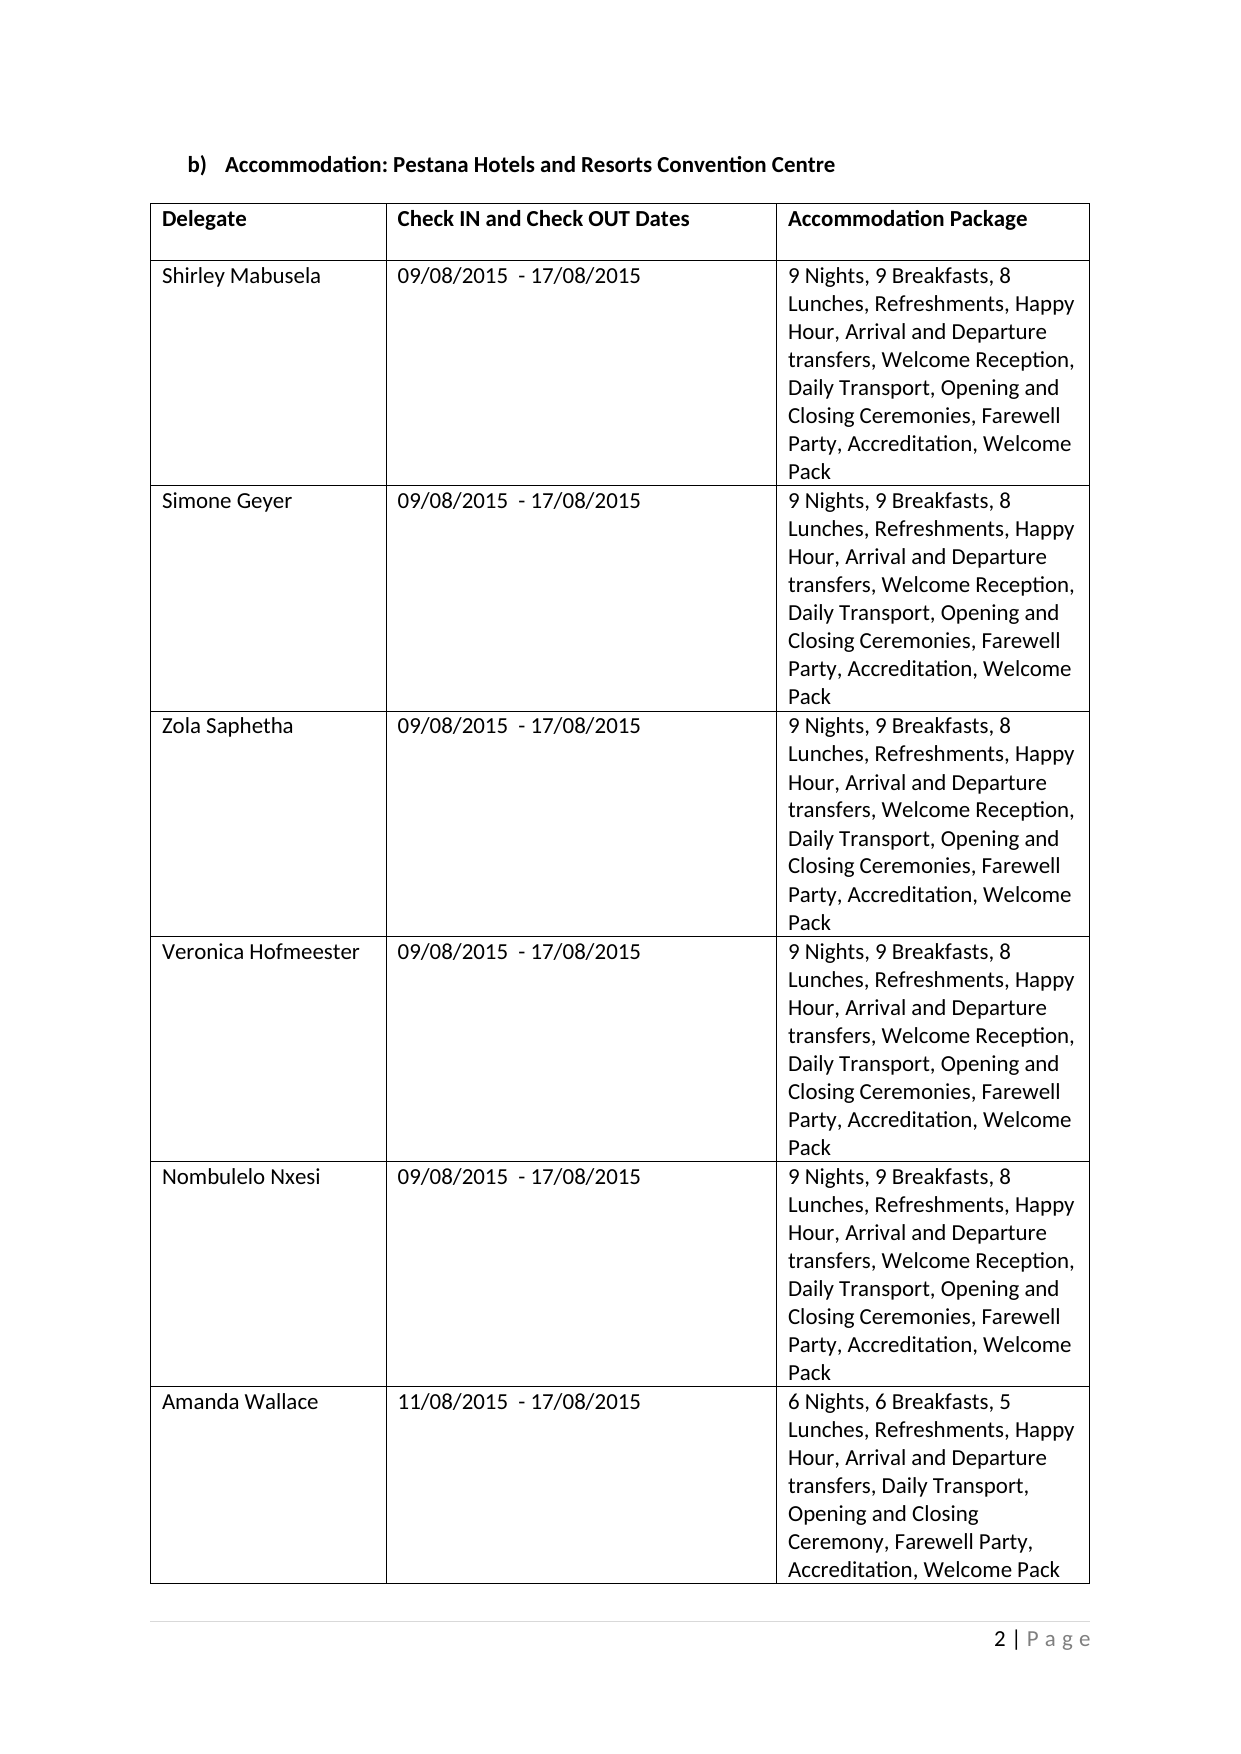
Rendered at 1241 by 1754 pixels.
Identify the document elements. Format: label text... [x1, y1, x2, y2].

table_cell 6 Nights, 6 Breakfasts, 5 Lunches, Refreshments, Happy Hour, Arrival and Departure transfers, Daily Transport, Opening and Closing Ceremony, Farewell Party, Accreditation, Welcome Pack [777, 1387, 1089, 1583]
table_cell 9 Nights, 9 Breakfasts, 8 Lunches, Refreshments, Happy Hour, Arrival and Departure transfers, Welcome Reception, Daily Transport, Opening and Closing Ceremonies, Farewell Party, Accreditation, Welcome Pack [777, 937, 1089, 1161]
table_header Accommodation Package [777, 204, 1089, 260]
table_cell 09/08/2015 - 17/08/2015 [387, 1162, 776, 1386]
table_cell 11/08/2015 - 17/08/2015 [387, 1387, 776, 1583]
table_cell Zola Saphetha [151, 712, 386, 936]
table_cell 9 Nights, 9 Breakfasts, 8 Lunches, Refreshments, Happy Hour, Arrival and Departure transfers, Welcome Reception, Daily Transport, Opening and Closing Ceremonies, Farewell Party, Accreditation, Welcome Pack [777, 486, 1089, 711]
table_cell 9 Nights, 9 Breakfasts, 8 Lunches, Refreshments, Happy Hour, Arrival and Departure transfers, Welcome Reception, Daily Transport, Opening and Closing Ceremonies, Farewell Party, Accreditation, Welcome Pack [777, 1162, 1089, 1386]
table_cell 09/08/2015 - 17/08/2015 [387, 937, 776, 1161]
table_cell Veronica Hofmeester [151, 937, 386, 1161]
table_cell Simone Geyer [151, 486, 386, 711]
table_cell 09/08/2015 - 17/08/2015 [387, 261, 776, 485]
list Accommodation: Pestana Hotels and Resorts Convention Centre [187, 150, 1090, 178]
table_cell 09/08/2015 - 17/08/2015 [387, 486, 776, 711]
table_cell Nombulelo Nxesi [151, 1162, 386, 1386]
table_cell 9 Nights, 9 Breakfasts, 8 Lunches, Refreshments, Happy Hour, Arrival and Departure transfers, Welcome Reception, Daily Transport, Opening and Closing Ceremonies, Farewell Party, Accreditation, Welcome Pack [777, 712, 1089, 936]
table_cell 09/08/2015 - 17/08/2015 [387, 712, 776, 936]
table_cell Shirley Mabusela [151, 261, 386, 485]
table_header Delegate [151, 204, 386, 260]
table_cell 9 Nights, 9 Breakfasts, 8 Lunches, Refreshments, Happy Hour, Arrival and Departure transfers, Welcome Reception, Daily Transport, Opening and Closing Ceremonies, Farewell Party, Accreditation, Welcome Pack [777, 261, 1089, 485]
table_cell Amanda Wallace [151, 1387, 386, 1583]
table_header Check IN and Check OUT Dates [387, 204, 776, 260]
